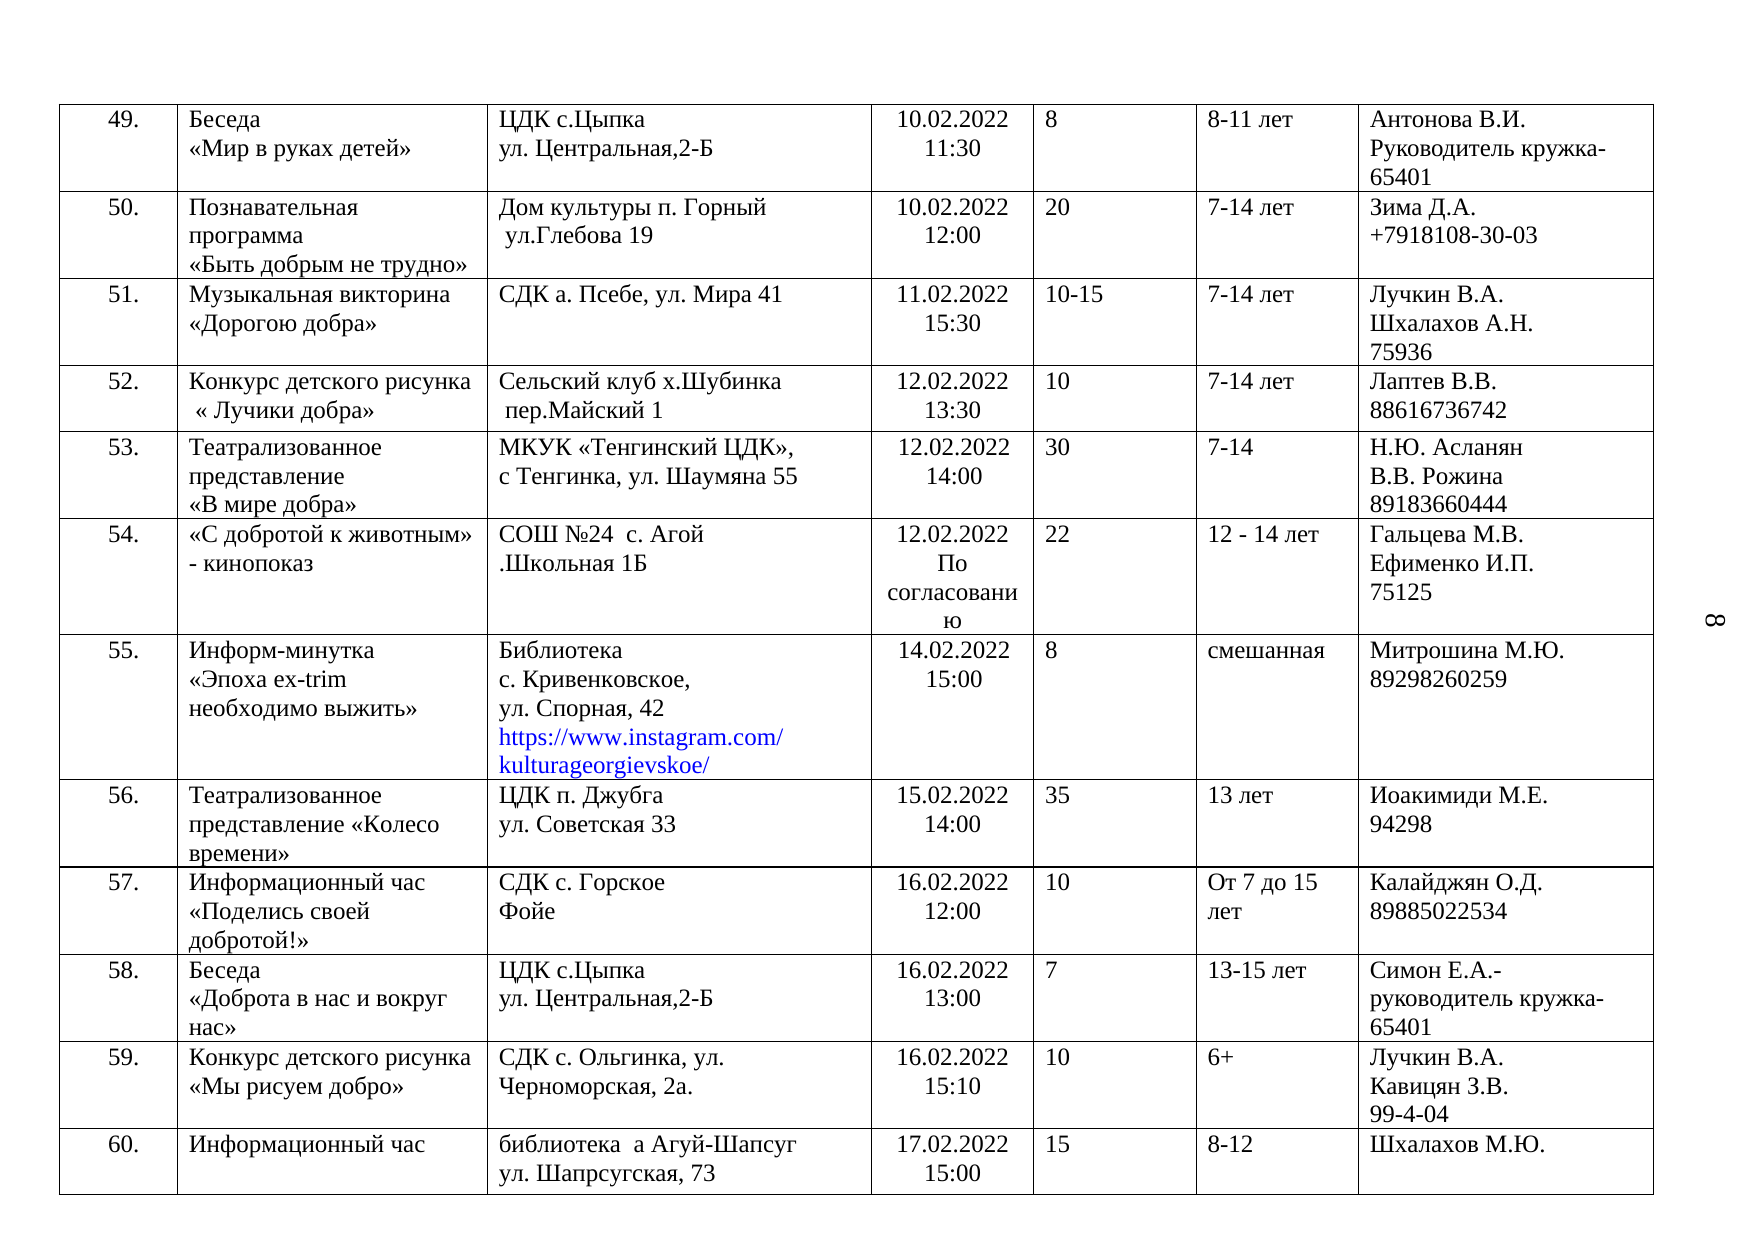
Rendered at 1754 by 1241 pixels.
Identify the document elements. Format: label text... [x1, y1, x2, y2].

table_cell 11.02.2022 15:30 [872, 279, 1033, 365]
table_cell 8 [1034, 105, 1196, 191]
table_cell [60, 868, 177, 954]
table_cell ЦДК с.Цыпка ул. Центральная,2-Б [488, 955, 871, 1041]
table_cell Калайджян О.Д. 89885022534 [1359, 868, 1653, 954]
table_cell 8-12 [1197, 1129, 1358, 1194]
table_cell Н.Ю. Асланян В.В. Рожина 89183660444 [1359, 432, 1653, 518]
table_cell [60, 955, 177, 1041]
table_cell Гальцева М.В. Ефименко И.П. 75125 [1359, 519, 1653, 634]
table_cell Конкурс детского рисунка « Лучики добра» [178, 366, 487, 431]
table_cell 7 [1034, 955, 1196, 1041]
table_cell [60, 519, 177, 634]
table_cell 13 лет [1197, 780, 1358, 866]
table_cell «С добротой к животным» - кинопоказ [178, 519, 487, 634]
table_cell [488, 1129, 871, 1194]
table_cell 13-15 лет [1197, 955, 1358, 1041]
table_cell [60, 366, 177, 431]
table_cell [60, 105, 177, 191]
table_cell Митрошина М.Ю. 89298260259 [1359, 635, 1653, 779]
table_cell [60, 432, 177, 518]
table_cell СДК а. Псебе, ул. Мира 41 [488, 279, 871, 365]
table_cell Познавательная программа «Быть добрым не трудно» [178, 192, 487, 278]
table_cell 10 [1034, 868, 1196, 954]
table_cell 12.02.2022 13:30 [872, 366, 1033, 431]
table_cell 17.02.2022 15:00 [872, 1129, 1033, 1194]
table_cell 7-14 [1197, 432, 1358, 518]
table_cell 7-14 лет [1197, 366, 1358, 431]
table_cell [60, 1129, 177, 1194]
table_cell смешанная [1197, 635, 1358, 779]
table_cell Конкурс детского рисунка «Мы рисуем добро» [178, 1042, 487, 1128]
table_cell Сельский клуб х.Шубинка пер.Майский 1 [488, 366, 871, 431]
table_cell 10 [1034, 1042, 1196, 1128]
table_cell Лаптев В.В. 88616736742 [1359, 366, 1653, 431]
table_cell [60, 780, 177, 866]
table_cell 7-14 лет [1197, 192, 1358, 278]
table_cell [1359, 1129, 1653, 1194]
table_cell ЦДК с.Цыпка ул. Центральная,2-Б [488, 105, 871, 191]
table_cell 12.02.2022 По согласованию [872, 519, 1033, 634]
table_cell Театрализованное представление «Колесо времени» [178, 780, 487, 866]
table_cell 20 [1034, 192, 1196, 278]
table_cell Лучкин В.А. Кавицян З.В. 99-4-04 [1359, 1042, 1653, 1128]
table_cell 6+ [1197, 1042, 1358, 1128]
table_cell 14.02.2022 15:00 [872, 635, 1033, 779]
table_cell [178, 1129, 487, 1194]
table_cell Музыкальная викторина «Дорогою добра» [178, 279, 487, 365]
table_cell 10.02.2022 11:30 [872, 105, 1033, 191]
table_cell Лучкин В.А. Шхалахов А.Н. 75936 [1359, 279, 1653, 365]
table_cell 16.02.2022 12:00 [872, 868, 1033, 954]
table_cell Антонова В.И. Руководитель кружка-65401 [1359, 105, 1653, 191]
table_cell 16.02.2022 15:10 [872, 1042, 1033, 1128]
table_cell 10.02.2022 12:00 [872, 192, 1033, 278]
table_cell От 7 до 15 лет [1197, 868, 1358, 954]
table_cell Информ-минутка «Эпоха ex-trim необходимо выжить» [178, 635, 487, 779]
table_cell СДК с. Горское Фойе [488, 868, 871, 954]
table_cell 15.02.2022 14:00 [872, 780, 1033, 866]
table_cell Библиотека с. Кривенковское, ул. Спорная, 42 https://www.instagram.com/kulturageorgievskoe/ [488, 635, 871, 779]
table_cell Симон Е.А.-руководитель кружка- 65401 [1359, 955, 1653, 1041]
table_cell МКУК «Тенгинский ЦДК», с Тенгинка, ул. Шаумяна 55 [488, 432, 871, 518]
table_cell ЦДК п. Джубга ул. Советская 33 [488, 780, 871, 866]
table_cell СОШ №24 с. Агой .Школьная 1Б [488, 519, 871, 634]
table_cell 12.02.2022 14:00 [872, 432, 1033, 518]
table_cell [60, 1042, 177, 1128]
table_cell 12 - 14 лет [1197, 519, 1358, 634]
table_cell Иоакимиди М.Е. 94298 [1359, 780, 1653, 866]
table_cell 7-14 лет [1197, 279, 1358, 365]
table_cell 16.02.2022 13:00 [872, 955, 1033, 1041]
table_cell 8 [1034, 635, 1196, 779]
table_cell СДК с. Ольгинка, ул. Черноморская, 2а. [488, 1042, 871, 1128]
table_cell 30 [1034, 432, 1196, 518]
table_cell 10-15 [1034, 279, 1196, 365]
table_cell Беседа «Доброта в нас и вокруг нас» [178, 955, 487, 1041]
table_cell [60, 192, 177, 278]
table_cell 10 [1034, 366, 1196, 431]
table_cell Информационный час «Поделись своей добротой!» [178, 868, 487, 954]
table_cell Театрализованное представление «В мире добра» [178, 432, 487, 518]
table_cell Зима Д.А. +7918108-30-03 [1359, 192, 1653, 278]
table_cell 8-11 лет [1197, 105, 1358, 191]
table_cell Беседа «Мир в руках детей» [178, 105, 487, 191]
table_cell 35 [1034, 780, 1196, 866]
table_cell 15 [1034, 1129, 1196, 1194]
table_cell Дом культуры п. Горный ул.Глебова 19 [488, 192, 871, 278]
table_cell [60, 279, 177, 365]
table_cell [60, 635, 177, 779]
table_cell 22 [1034, 519, 1196, 634]
